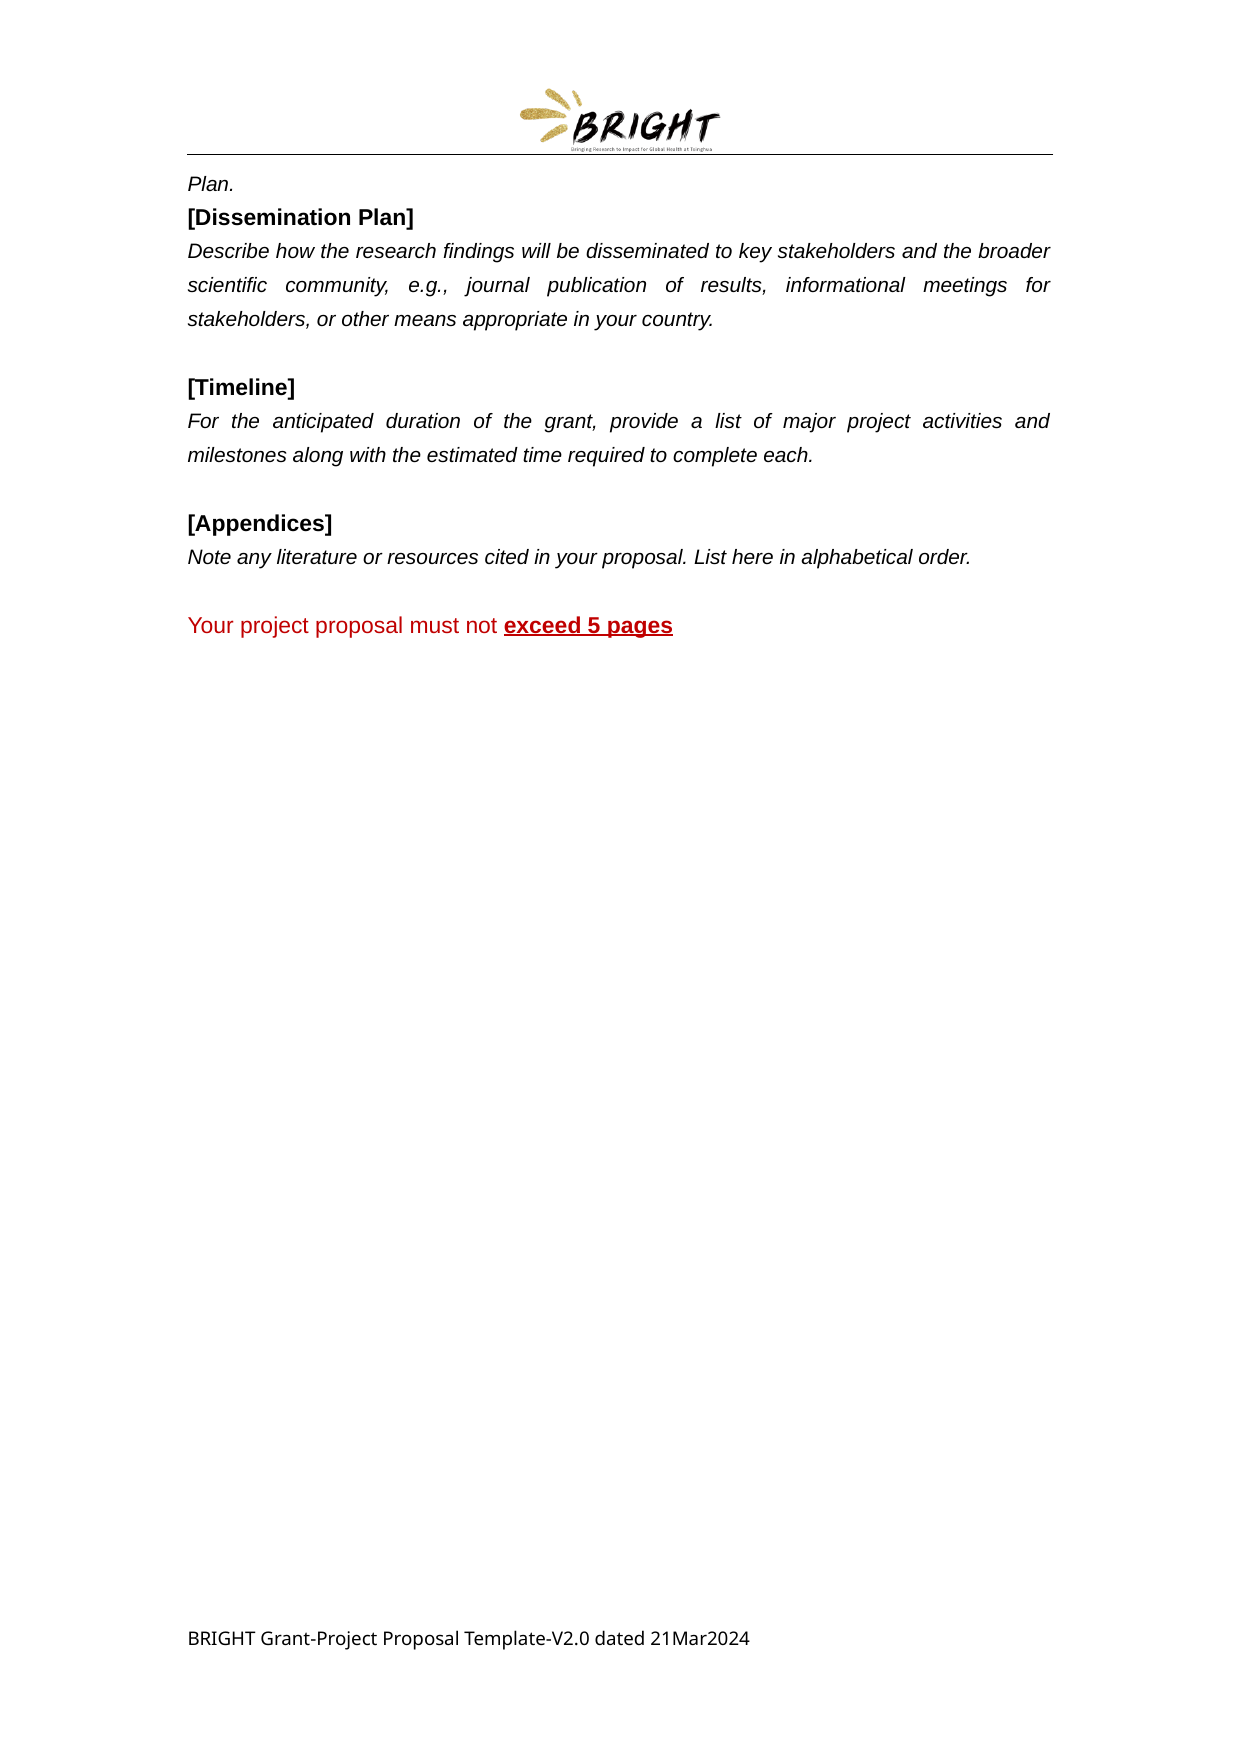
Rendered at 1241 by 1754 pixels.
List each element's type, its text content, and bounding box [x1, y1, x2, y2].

text Note any literature or resources cited in your proposal. List here in alphabetical order. [187, 540, 1053, 574]
text [Dissemination Plan] [187, 200, 1053, 234]
text Your project proposal must not exceed 5 pages [187, 608, 1053, 642]
picture [519, 88, 721, 152]
text [Timeline] [187, 370, 1053, 404]
text [Appendices] [187, 506, 1053, 540]
text Describe how the research findings will be disseminated to key stakeholders and the broader scientific community, e.g., journal publication of results, informational meetings for stakeholders, or other means appropriate in your country. [187, 234, 1053, 336]
text For the anticipated duration of the grant, provide a list of major project activities and milestones along with the estimated time required to complete each. [187, 404, 1053, 472]
